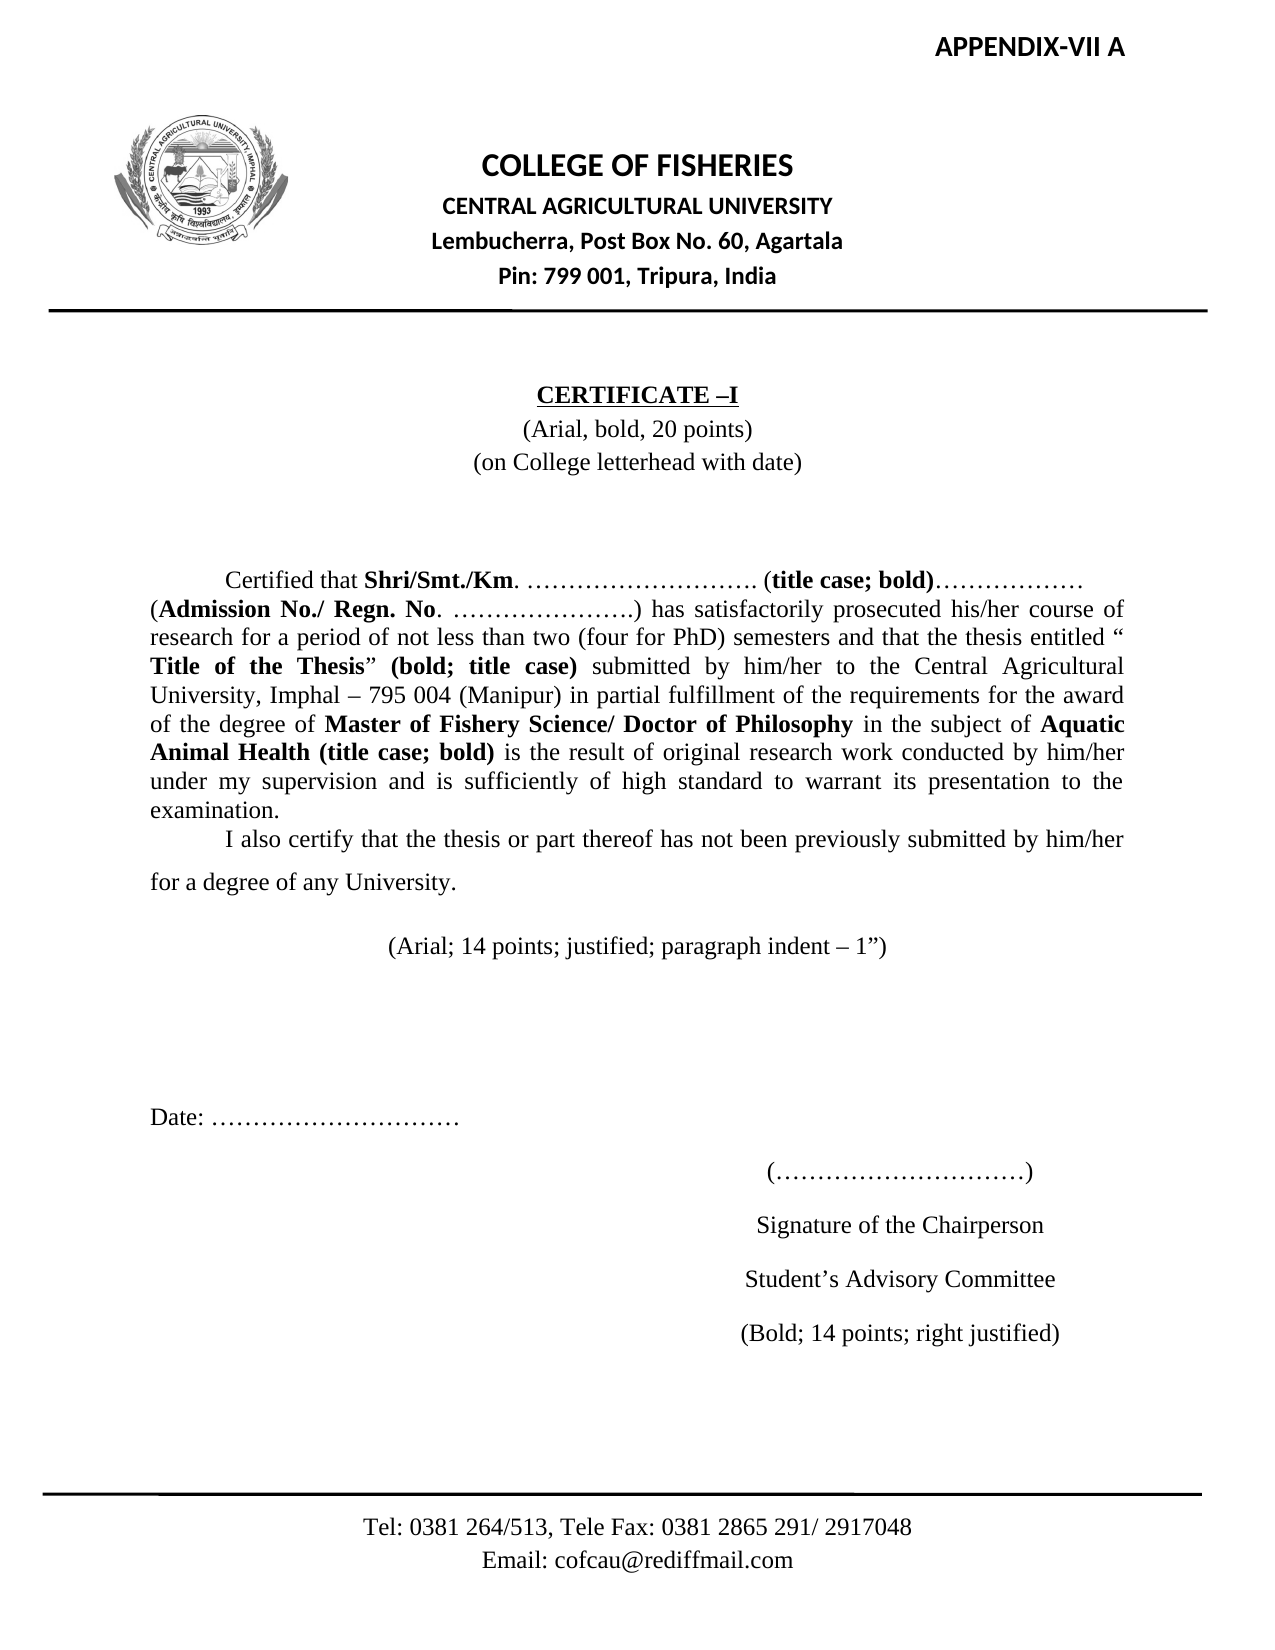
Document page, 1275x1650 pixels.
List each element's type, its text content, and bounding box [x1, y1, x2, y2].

text (…………………………) [675, 1156, 1125, 1185]
text (Bold; 14 points; right justified) [675, 1318, 1125, 1347]
text CENTRAL AGRICULTURAL UNIVERSITY [305, 190, 1125, 221]
text (Arial; 14 points; justified; paragraph indent – 1”) [150, 931, 1125, 959]
text Pin: 799 001, Tripura, India [150, 260, 1125, 291]
text Signature of the Chairperson [675, 1210, 1125, 1239]
text Lembucherra, Post Box No. 60, Agartala [305, 225, 1125, 256]
text COLLEGE OF FISHERIES [305, 144, 1125, 184]
text I also certify that the thesis or part thereof has not been previously submitted by him/her for a degree of any University. [150, 824, 1125, 896]
text CERTIFICATE –I [150, 381, 1125, 409]
text (Admission No./ Regn. No. ………………….) has satisfactorily prosecuted his/her course of research for a period of not less than two (four for PhD) semesters and that the thesis entitled “ Title of the Thesis” (bold; title case) submitted by him/her to the Central Agricultural University, Imphal – 795 004 (Manipur) in partial fulfillment of the requirements for the award of the degree of Master of Fishery Science/ Doctor of Philosophy in the subject of Aquatic Animal Health (title case; bold) is the result of original research work conducted by him/her under my supervision and is sufficiently of high standard to warrant its presentation to the examination. [150, 594, 1125, 824]
text Tel: 0381 264/513, Tele Fax: 0381 2865 291/ 2917048 [150, 1512, 1125, 1541]
text Date: ………………………… [150, 1102, 1125, 1131]
text Email: cofcau@rediffmail.com [150, 1545, 1125, 1574]
text APPENDIX-VII A [150, 28, 1125, 64]
text Certified that Shri/Smt./Km. ………………………. (title case; bold)……………… [150, 565, 1125, 594]
text (on College letterhead with date) [150, 447, 1125, 475]
text (Arial, bold, 20 points) [150, 414, 1125, 442]
text Student’s Advisory Committee [675, 1264, 1125, 1293]
